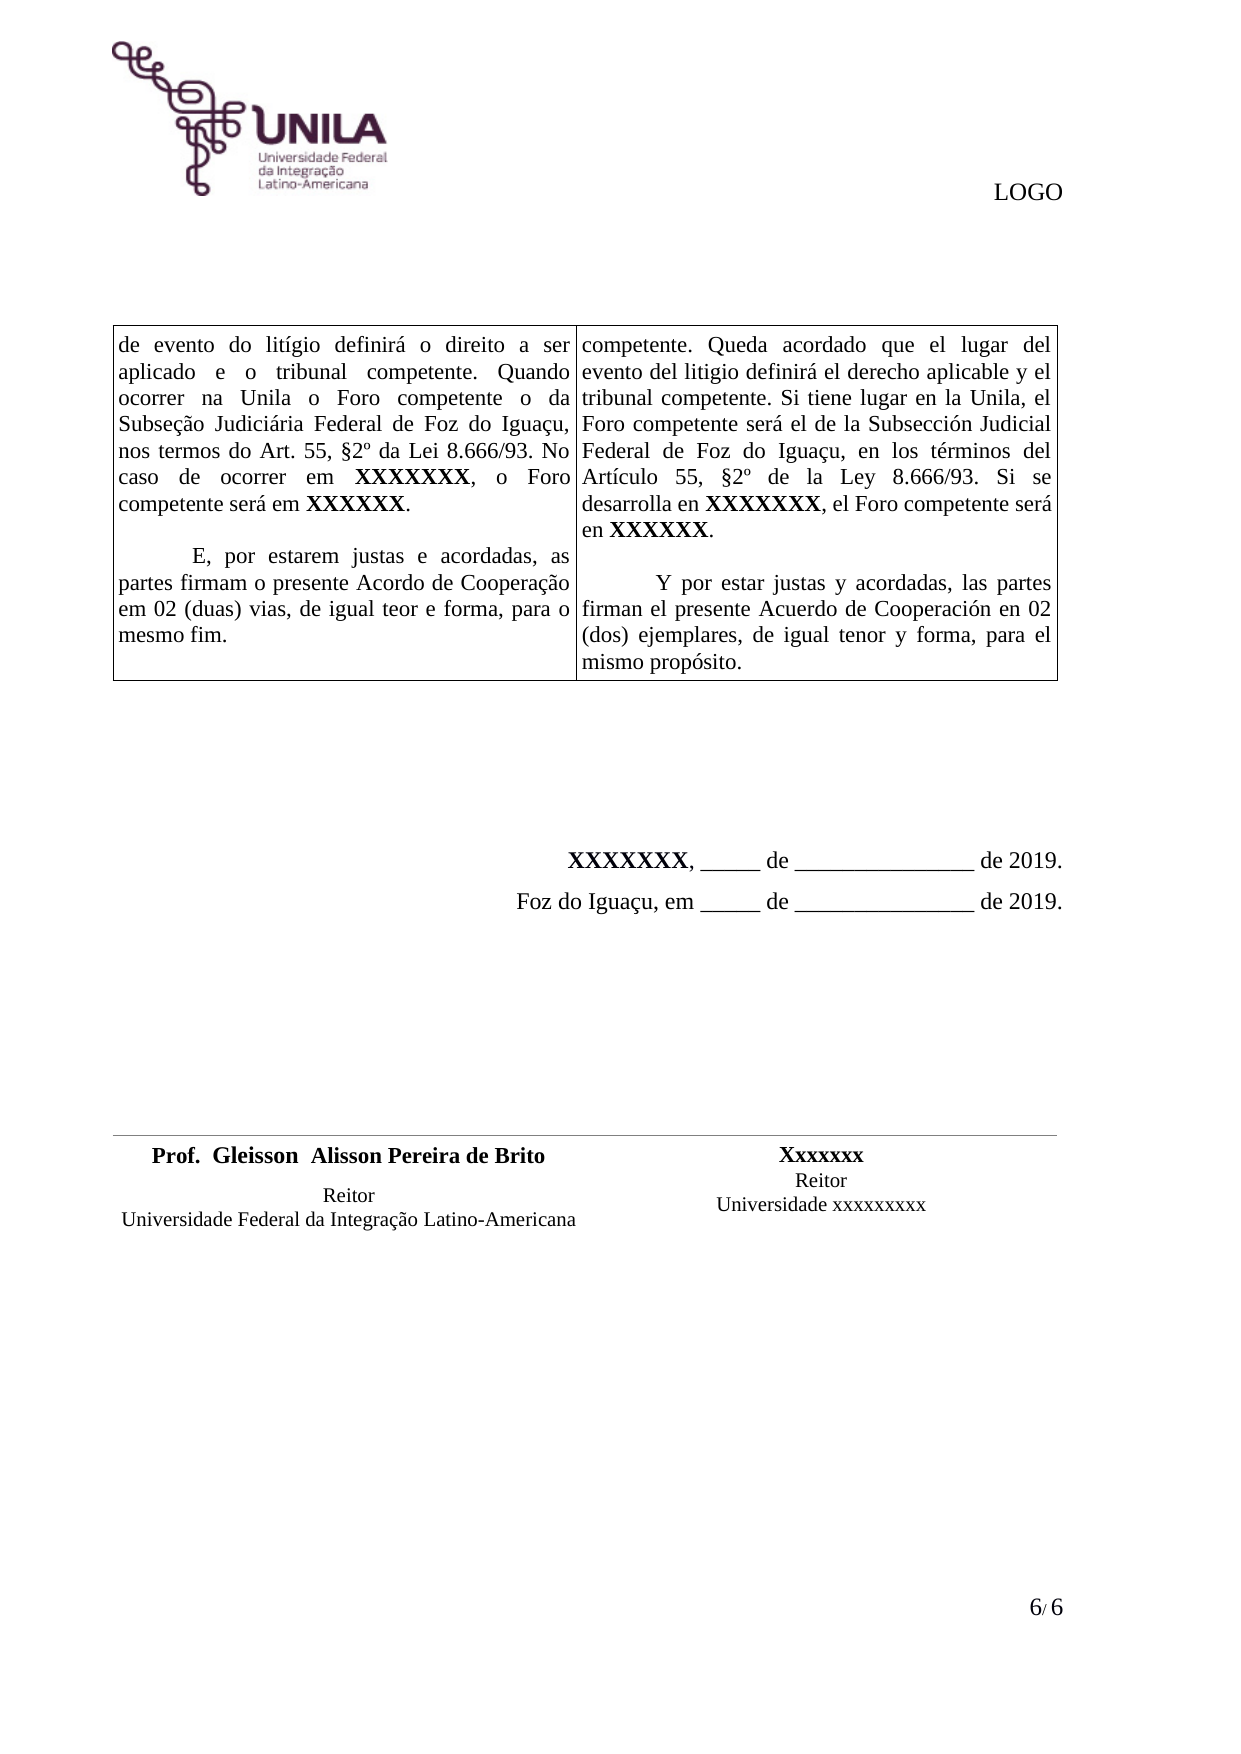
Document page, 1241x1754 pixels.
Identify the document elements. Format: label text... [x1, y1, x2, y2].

table_header Prof. Gleisson Alisson Pereira de Brito Reitor Universidade Federal da Integração Latino-Americana [113, 1136, 585, 1237]
table_header Xxxxxxx Reitor Universidade xxxxxxxxx [585, 1136, 1057, 1237]
picture [112, 41, 388, 196]
text Foz do Iguaçu, em _____ de _______________ de 2019. [118, 887, 1063, 915]
text XXXXXXX, _____ de _______________ de 2019. [118, 846, 1063, 873]
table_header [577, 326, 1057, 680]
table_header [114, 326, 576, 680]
